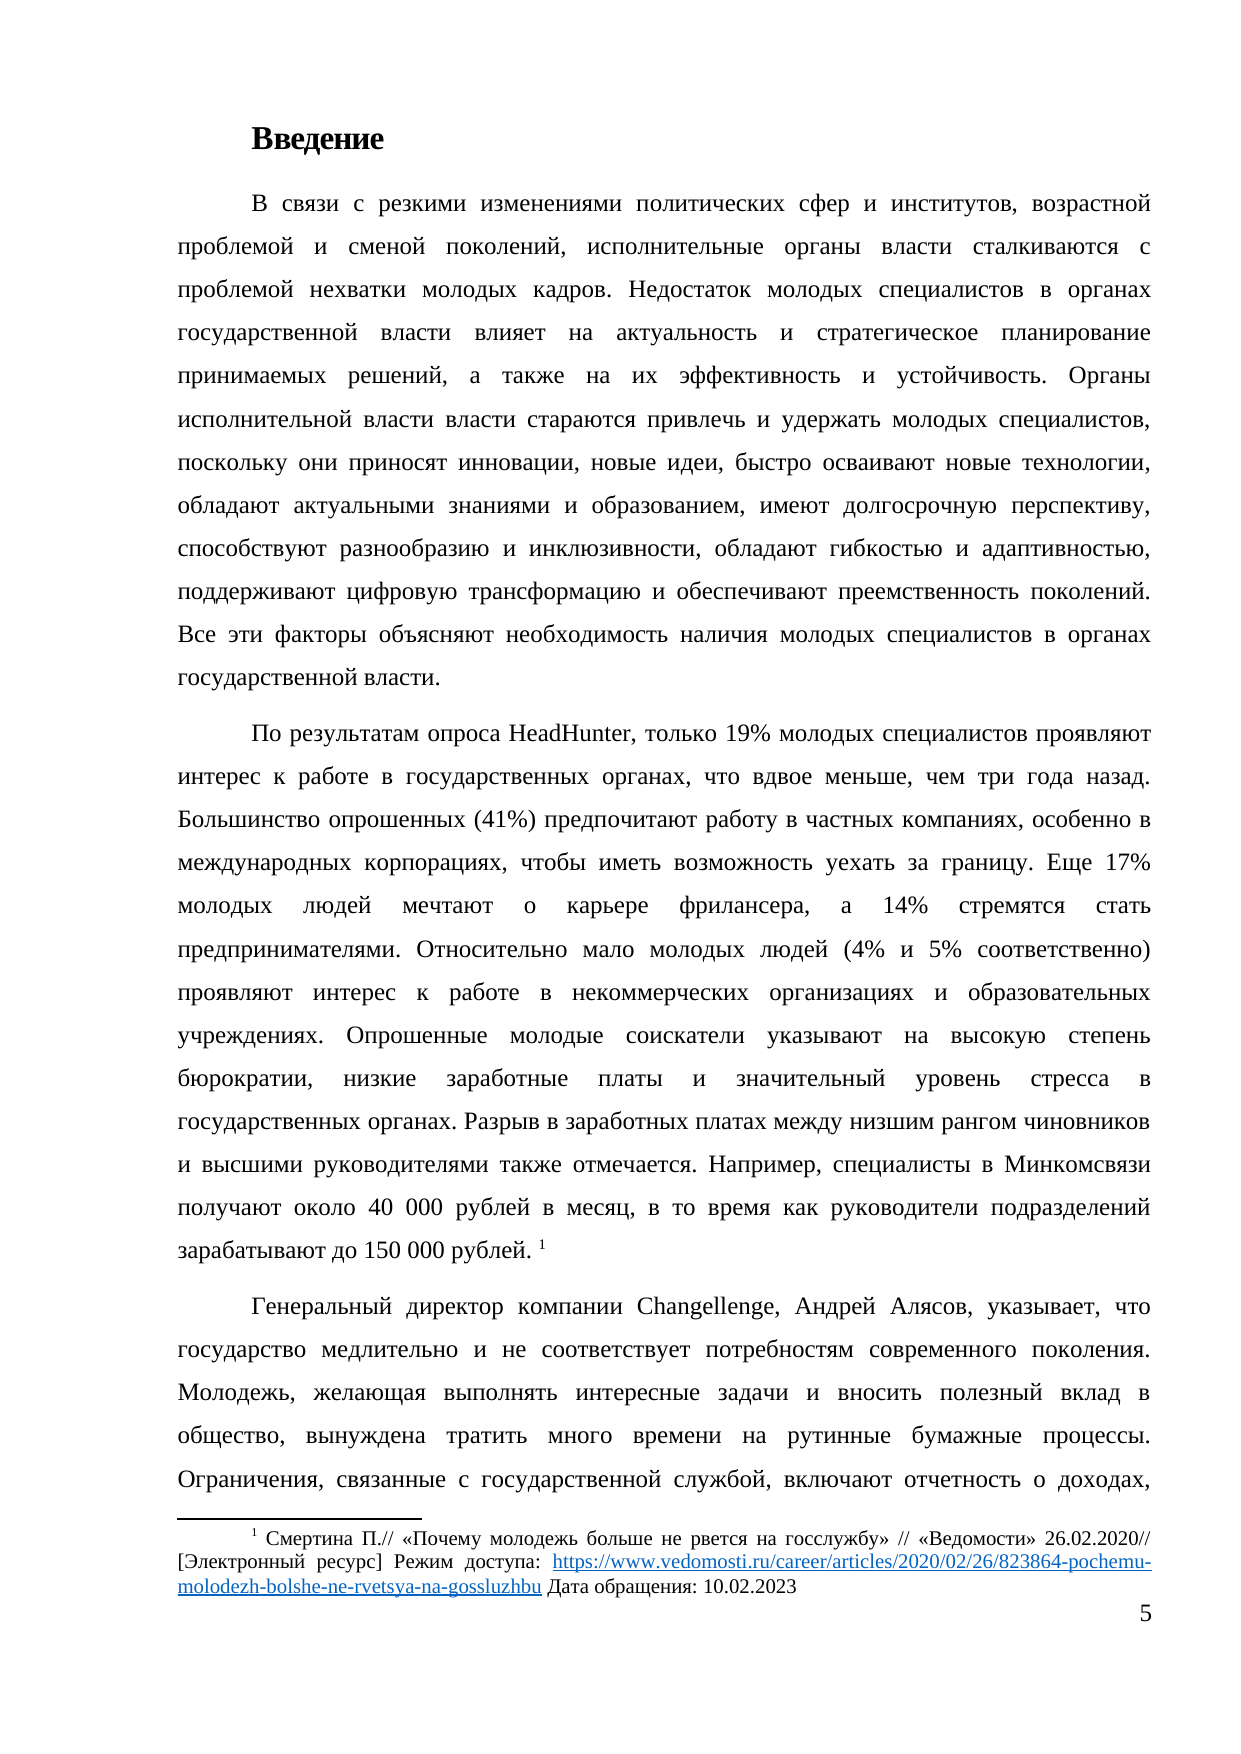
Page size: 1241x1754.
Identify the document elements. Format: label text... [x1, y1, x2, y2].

text В связи с резкими изменениями политических сфер и институтов, возрастной проблемой и сменой поколений, исполнительные органы власти сталкиваются с проблемой нехватки молодых кадров. Недостаток молодых специалистов в органах государственной власти влияет на актуальность и стратегическое планирование принимаемых решений, а также на их эффективность и устойчивость. Органы исполнительной власти власти стараются привлечь и удержать молодых специалистов, поскольку они приносят инновации, новые идеи, быстро осваивают новые технологии, обладают актуальными знаниями и образованием, имеют долгосрочную перспективу, способствуют разнообразию и инклюзивности, обладают гибкостью и адаптивностью, поддерживают цифровую трансформацию и обеспечивают преемственность поколений. Все эти факторы объясняют необходимость наличия молодых специалистов в органах государственной власти. [177, 188, 1152, 619]
title Введение [177, 118, 1152, 156]
text По результатам опроса HeadHunter, только 19% молодых специалистов проявляют интерес к работе в государственных органах, что вдвое меньше, чем три года назад. Большинство опрошенных (41%) предпочитают работу в частных компаниях, особенно в международных корпорациях, чтобы иметь возможность уехать за границу. Еще 17% молодых людей мечтают о карьере фрилансера, а 14% стремятся стать предпринимателями. Относительно мало молодых людей (4% и 5% соответственно) проявляют интерес к работе в некоммерческих организациях и образовательных учреждениях. Опрошенные молодые соискатели указывают на высокую степень бюрократии, низкие заработные платы и значительный уровень стресса в государственных органах. Разрыв в заработных платах между низшим рангом чиновников и высшими руководителями также отмечается. Например, специалисты в Минкомсвязи получают около 40 000 рублей в месяц, в то время как руководители подразделений зарабатывают до 150 000 рублей. [177, 718, 1152, 1264]
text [177, 1291, 1152, 1492]
